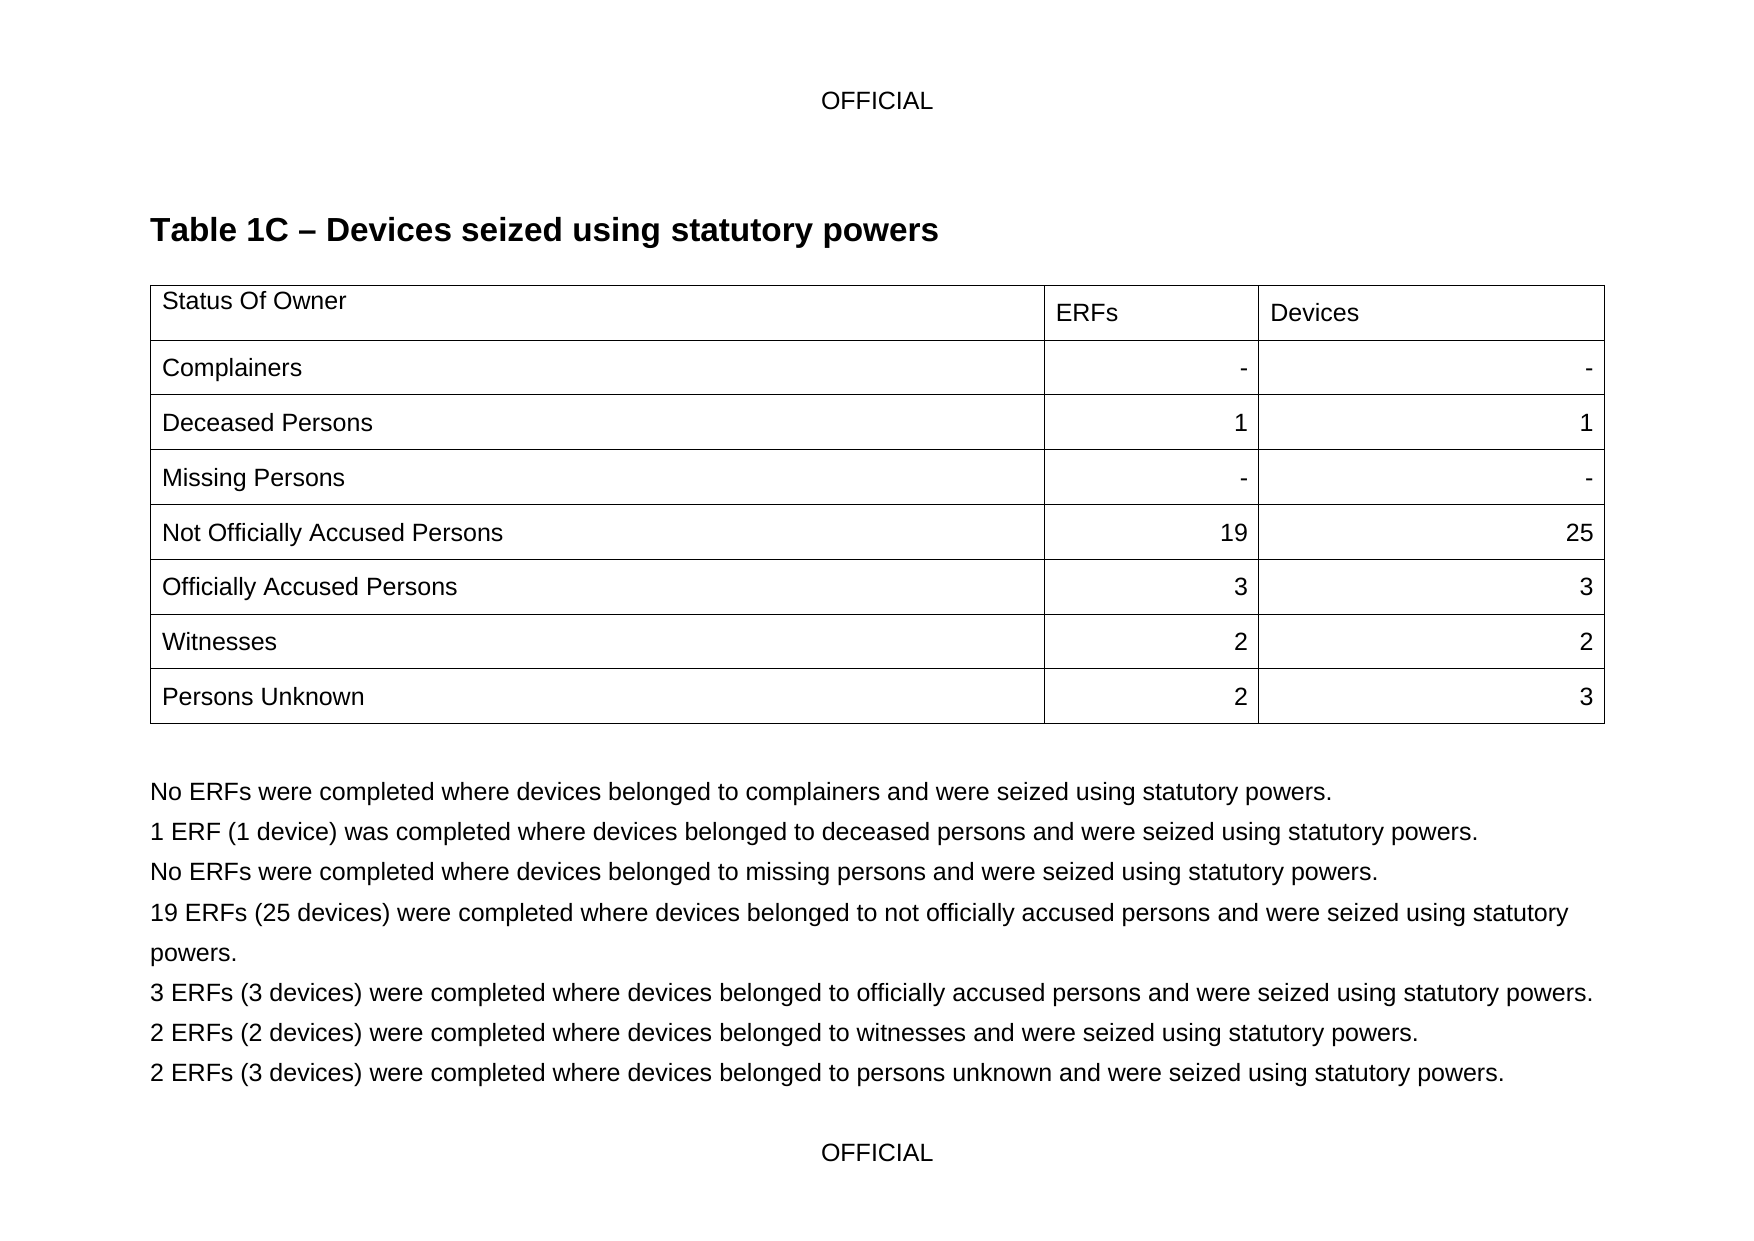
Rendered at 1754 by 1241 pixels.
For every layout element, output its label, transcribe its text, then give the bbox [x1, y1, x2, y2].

table_cell 1 [1259, 395, 1604, 449]
table_cell 2 [1259, 615, 1604, 668]
table_cell - [1259, 341, 1604, 394]
table_cell Witnesses [151, 615, 1044, 668]
table_cell 3 [1259, 560, 1604, 613]
table_cell 2 [1045, 615, 1258, 668]
table_header Status Of Owner [151, 286, 1044, 339]
text 3 ERFs (3 devices) were completed where devices belonged to officially accused persons and were seized using statutory powers. [150, 978, 1604, 1007]
table_cell - [1259, 450, 1604, 504]
table_header Devices [1259, 286, 1604, 339]
table_cell Deceased Persons [151, 395, 1044, 449]
text No ERFs were completed where devices belonged to complainers and were seized using statutory powers. [150, 777, 1604, 806]
table_cell Missing Persons [151, 450, 1044, 504]
table_cell 19 [1045, 505, 1258, 559]
table_cell Complainers [151, 341, 1044, 394]
table_cell 1 [1045, 395, 1258, 449]
table_cell 3 [1259, 669, 1604, 723]
table_cell - [1045, 450, 1258, 504]
text 1 ERF (1 device) was completed where devices belonged to deceased persons and were seized using statutory powers. [150, 817, 1604, 846]
table_header ERFs [1045, 286, 1258, 339]
table_cell 2 [1045, 669, 1258, 723]
table_cell Not Officially Accused Persons [151, 505, 1044, 559]
table_cell - [1045, 341, 1258, 394]
text 2 ERFs (3 devices) were completed where devices belonged to persons unknown and were seized using statutory powers. [150, 1058, 1604, 1087]
text No ERFs were completed where devices belonged to missing persons and were seized using statutory powers. [150, 857, 1604, 886]
subtitle Table 1C – Devices seized using statutory powers [150, 210, 1686, 249]
table_cell 3 [1045, 560, 1258, 613]
table_cell Officially Accused Persons [151, 560, 1044, 613]
table_cell 25 [1259, 505, 1604, 559]
text 19 ERFs (25 devices) were completed where devices belonged to not officially accused persons and were seized using statutory powers. [150, 897, 1604, 966]
text 2 ERFs (2 devices) were completed where devices belonged to witnesses and were seized using statutory powers. [150, 1018, 1604, 1047]
table_cell Persons Unknown [151, 669, 1044, 723]
